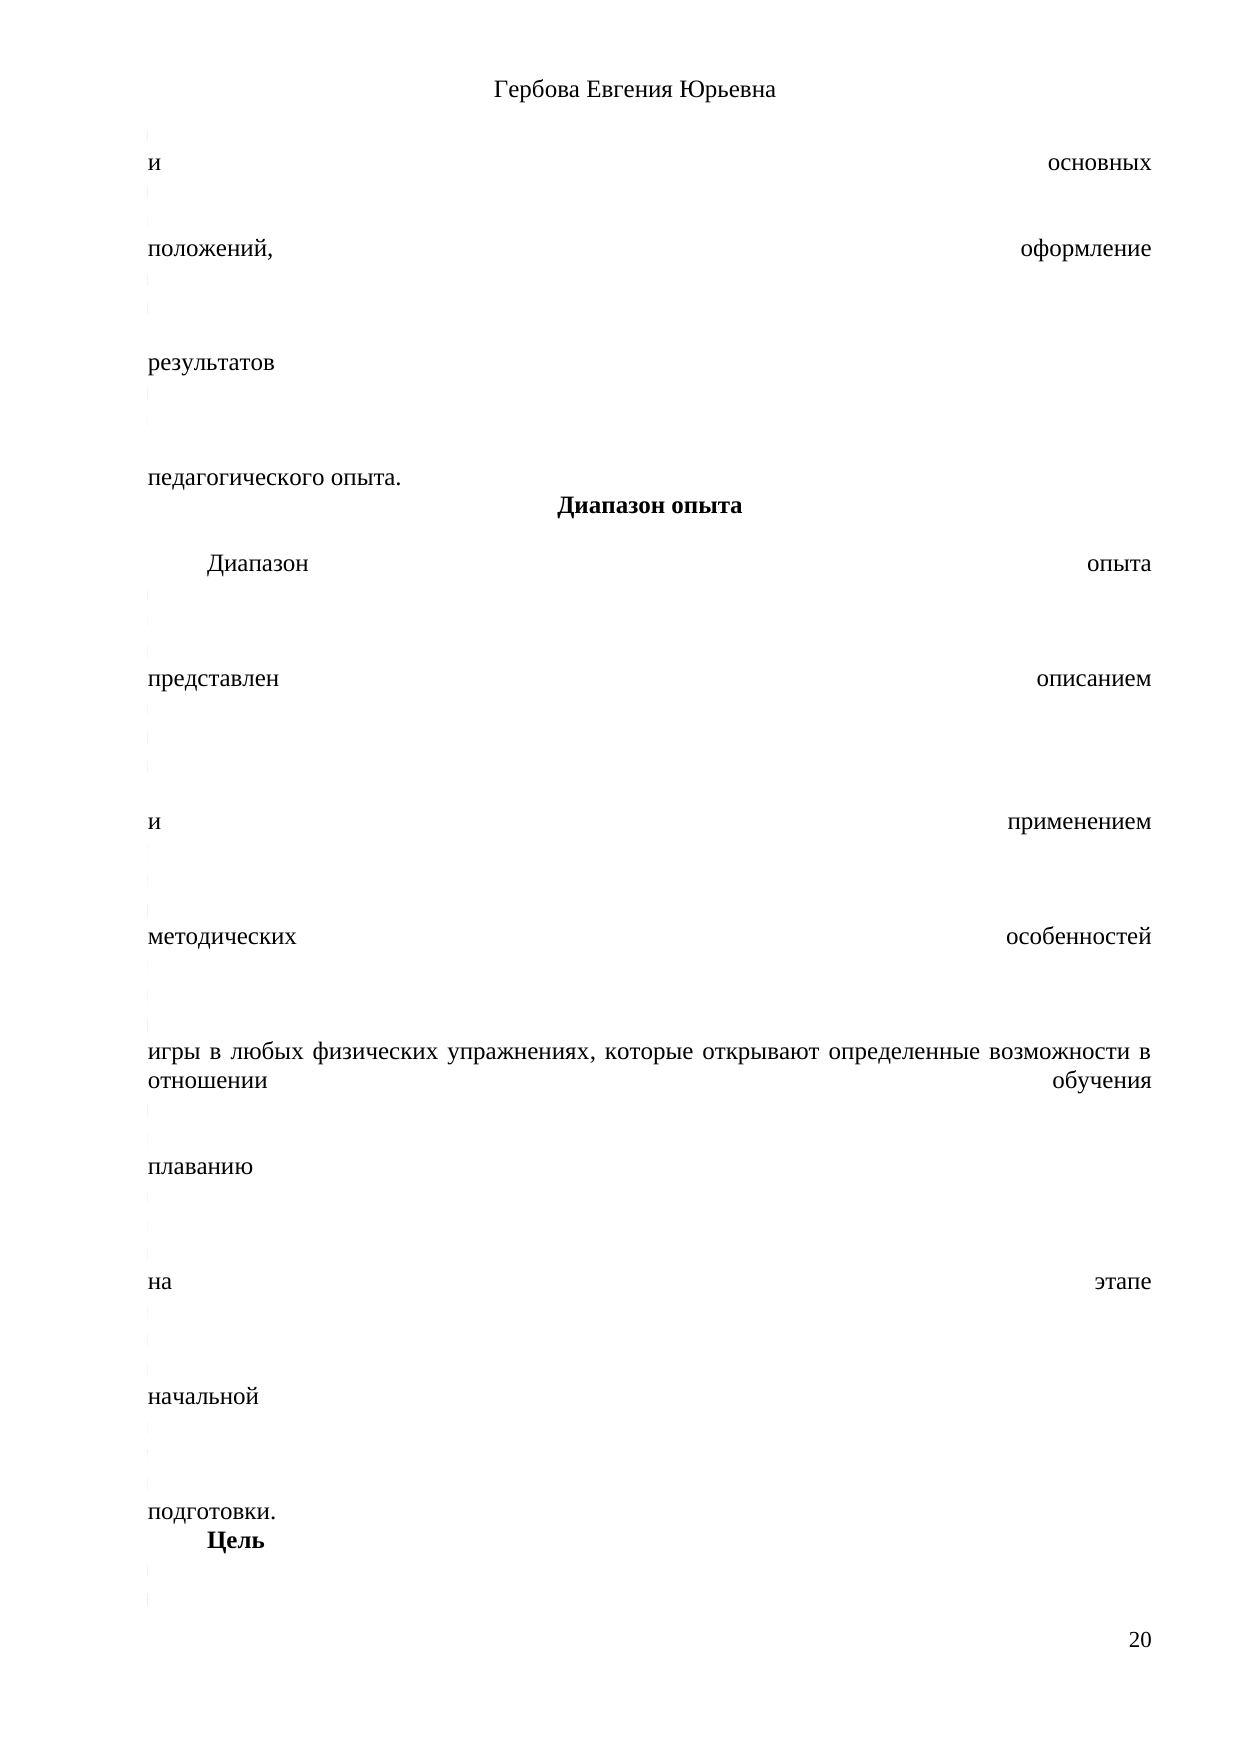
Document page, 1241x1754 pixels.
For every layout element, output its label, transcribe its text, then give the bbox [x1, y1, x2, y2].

text Диапазон опыта [148, 490, 1152, 519]
text Диапазон опыта век представлен описанием она и применением год методических особенностей год игры в любых физических упражнениях, которые открывают определенные возможности в отношении обучения их плаванию век на этапе оно начальной это подготовки. [148, 548, 1152, 1525]
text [148, 1525, 1152, 1611]
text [148, 118, 1152, 490]
